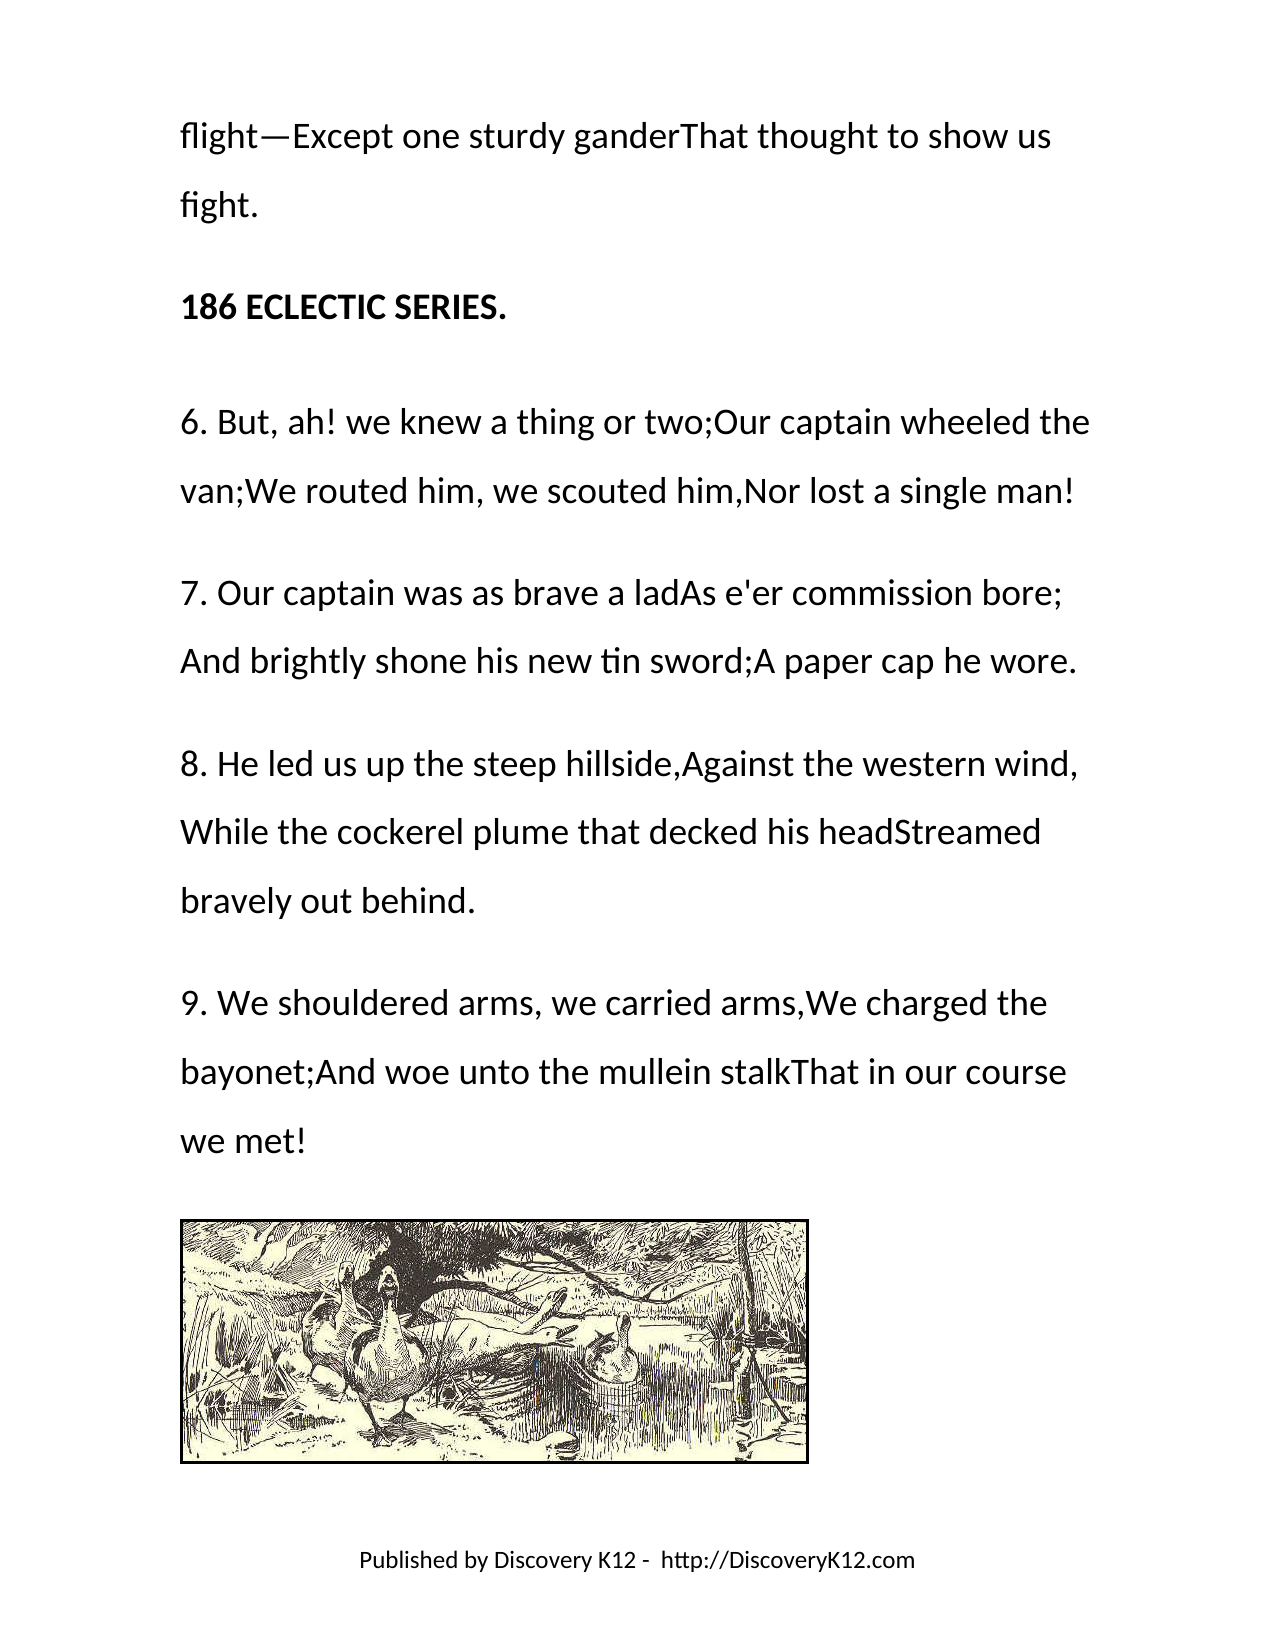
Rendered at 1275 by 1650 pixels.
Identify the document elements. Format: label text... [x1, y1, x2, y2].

text 6. But, ah! we knew a thing or two; Our captain wheeled the van; We routed him, we scouted him, Nor lost a single man! [180, 398, 1095, 512]
text 7. Our captain was as brave a lad As e'er commission bore; And brightly shone his new tin sword; A paper cap he wore. [180, 569, 1095, 683]
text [180, 112, 1095, 227]
text 186 ECLECTIC SERIES. [180, 283, 1095, 329]
text 8. He led us up the steep hillside, Against the western wind, While the cockerel plume that decked his head Streamed bravely out behind. [180, 739, 1095, 923]
text 9. We shouldered arms, we carried arms, We charged the bayonet; And woe unto the mullein stalk That in our course we met! [180, 979, 1095, 1162]
picture [183, 1222, 806, 1461]
